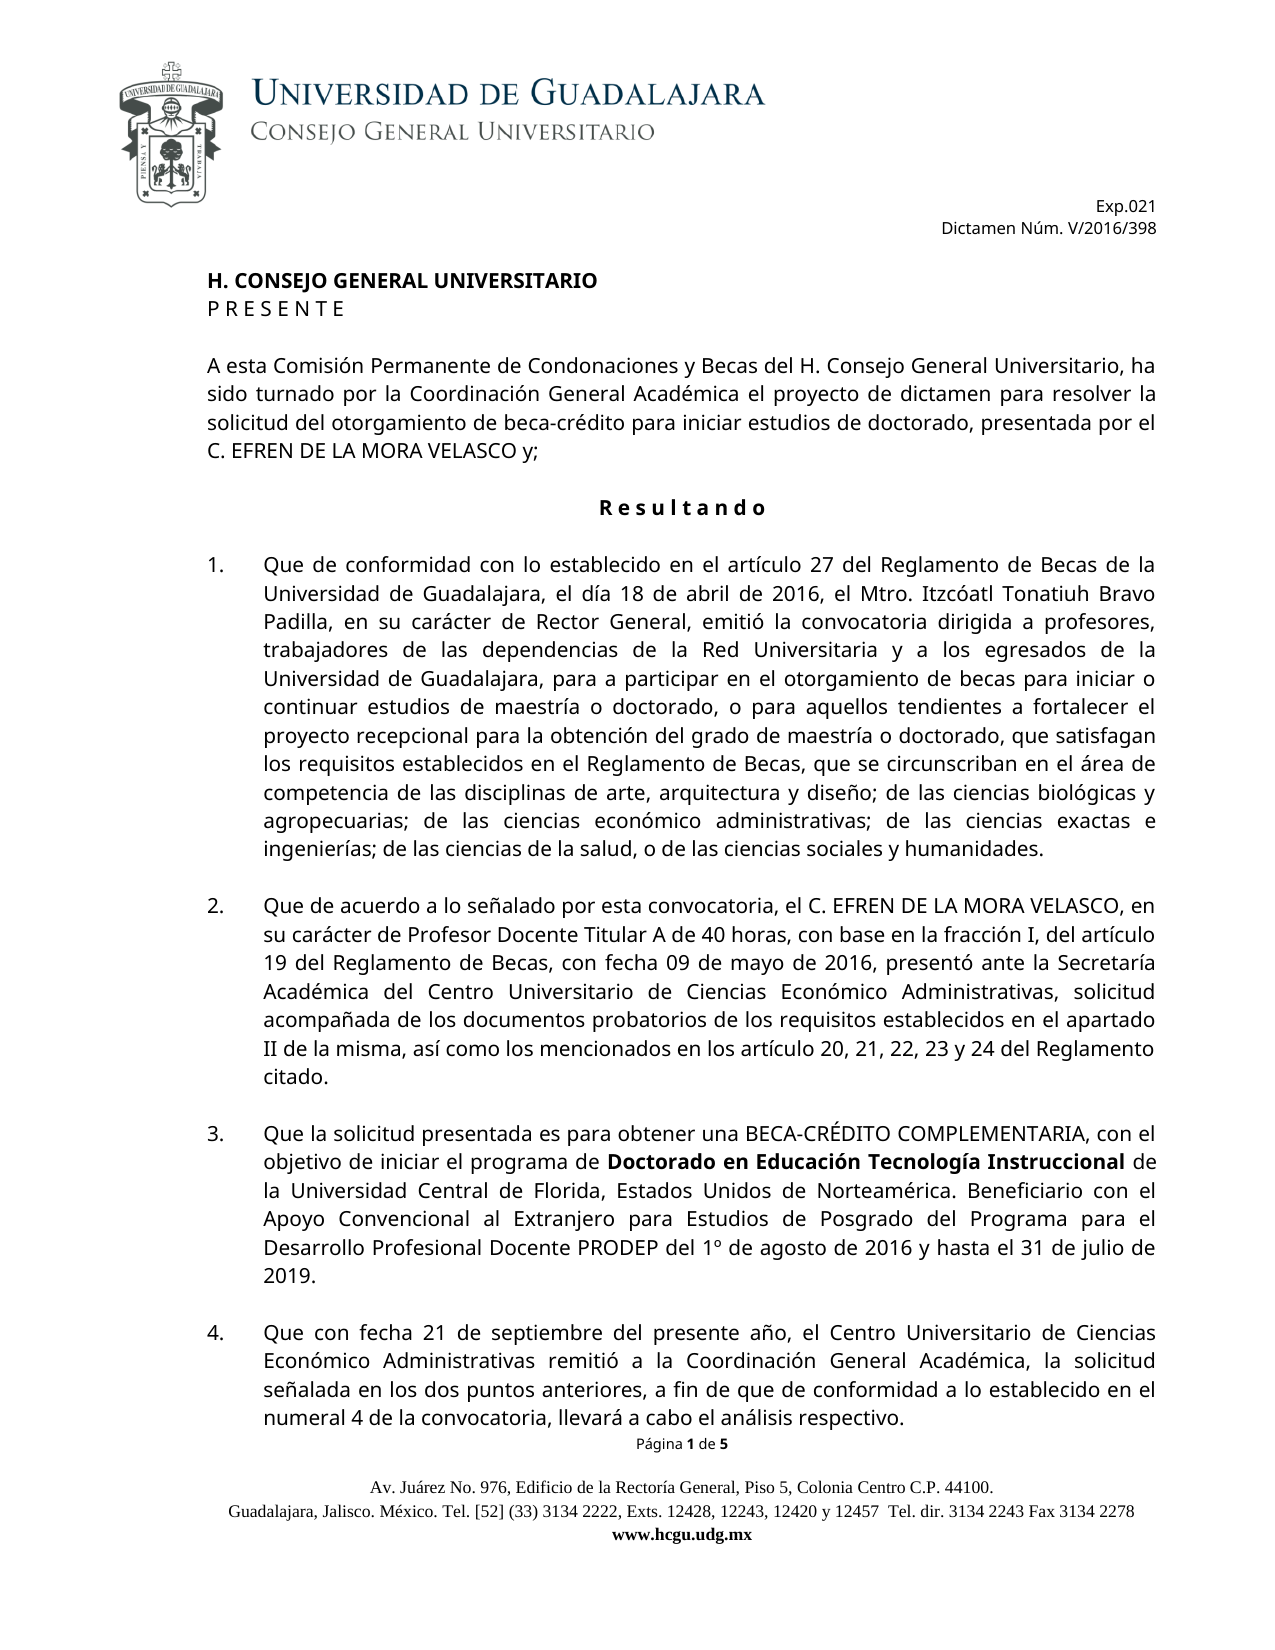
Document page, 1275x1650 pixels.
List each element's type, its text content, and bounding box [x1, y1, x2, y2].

picture [31, 1, 1275, 268]
text H. CONSEJO GENERAL UNIVERSITARIO [207, 266, 1157, 294]
text A esta Comisión Permanente de Condonaciones y Becas del H. Consejo General Universitario, ha sido turnado por la Coordinación General Académica el proyecto de dictamen para resolver la solicitud del otorgamiento de beca-crédito para iniciar estudios de doctorado, presentada por el C. EFREN DE LA MORA VELASCO y; [207, 351, 1157, 465]
list Que de conformidad con lo establecido en el artículo 27 del Reglamento de Becas de la Universidad de Guadalajara, el día 18 de abril de 2016, el Mtro. Itzcóatl Tonatiuh Bravo Padilla, en su carácter de Rector General, emitió la convocatoria dirigida a profesores, trabajadores de las dependencias de la Red Universitaria y a los egresados de la Universidad de Guadalajara, para a participar en el otorgamiento de becas para iniciar o continuar estudios de maestría o doctorado, o para aquellos tendientes a fortalecer el proyecto recepcional para la obtención del grado de maestría o doctorado, que satisfagan los requisitos establecidos en el Reglamento de Becas, que se circunscriban en el área de competencia de las disciplinas de arte, arquitectura y diseño; de las ciencias biológicas y agropecuarias; de las ciencias económico administrativas; de las ciencias exactas e ingenierías; de las ciencias de la salud, o de las ciencias sociales y humanidades. [207, 550, 1157, 863]
list Que la solicitud presentada es para obtener una BECA-CRÉDITO COMPLEMENTARIA, con el objetivo de iniciar el programa de Doctorado en Educación Tecnología Instruccional de la Universidad Central de Florida, Estados Unidos de Norteamérica. Beneficiario con el Apoyo Convencional al Extranjero para Estudios de Posgrado del Programa para el Desarrollo Profesional Docente PRODEP del 1º de agosto de 2016 y hasta el 31 de julio de 2019. [207, 1119, 1157, 1289]
text P R E S E N T E [207, 294, 1157, 323]
text R e s u l t a n d o [207, 493, 1157, 522]
list Que de acuerdo a lo señalado por esta convocatoria, el C. EFREN DE LA MORA VELASCO, en su carácter de Profesor Docente Titular A de 40 horas, con base en la fracción I, del artículo 19 del Reglamento de Becas, con fecha 09 de mayo de 2016, presentó ante la Secretaría Académica del Centro Universitario de Ciencias Económico Administrativas, solicitud acompañada de los documentos probatorios de los requisitos establecidos en el apartado II de la misma, así como los mencionados en los artículo 20, 21, 22, 23 y 24 del Reglamento citado. [207, 891, 1157, 1091]
list Que con fecha 21 de septiembre del presente año, el Centro Universitario de Ciencias Económico Administrativas remitió a la Coordinación General Académica, la solicitud señalada en los dos puntos anteriores, a fin de que de conformidad a lo establecido en el numeral 4 de la convocatoria, llevará a cabo el análisis respectivo. [207, 1318, 1157, 1432]
